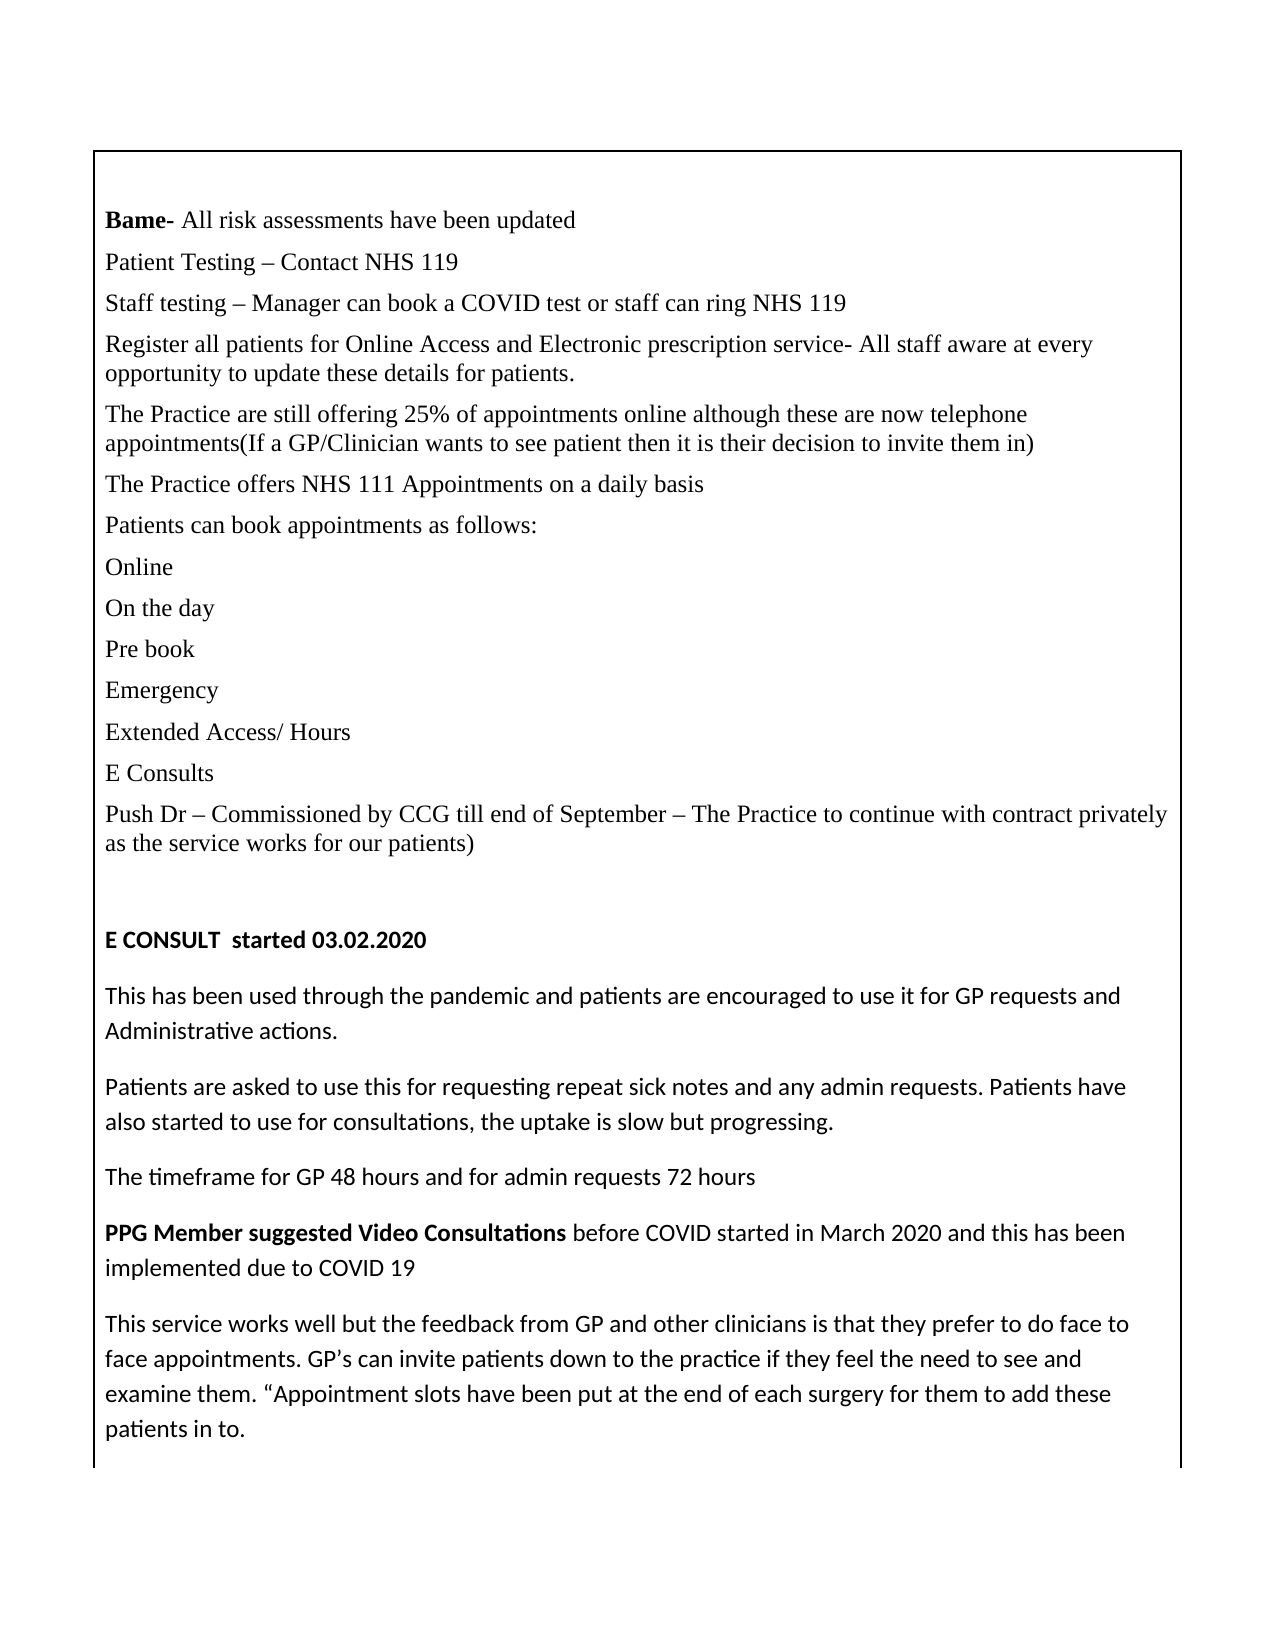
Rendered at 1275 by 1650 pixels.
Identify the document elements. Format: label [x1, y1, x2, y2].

table_cell [95, 152, 1180, 1468]
